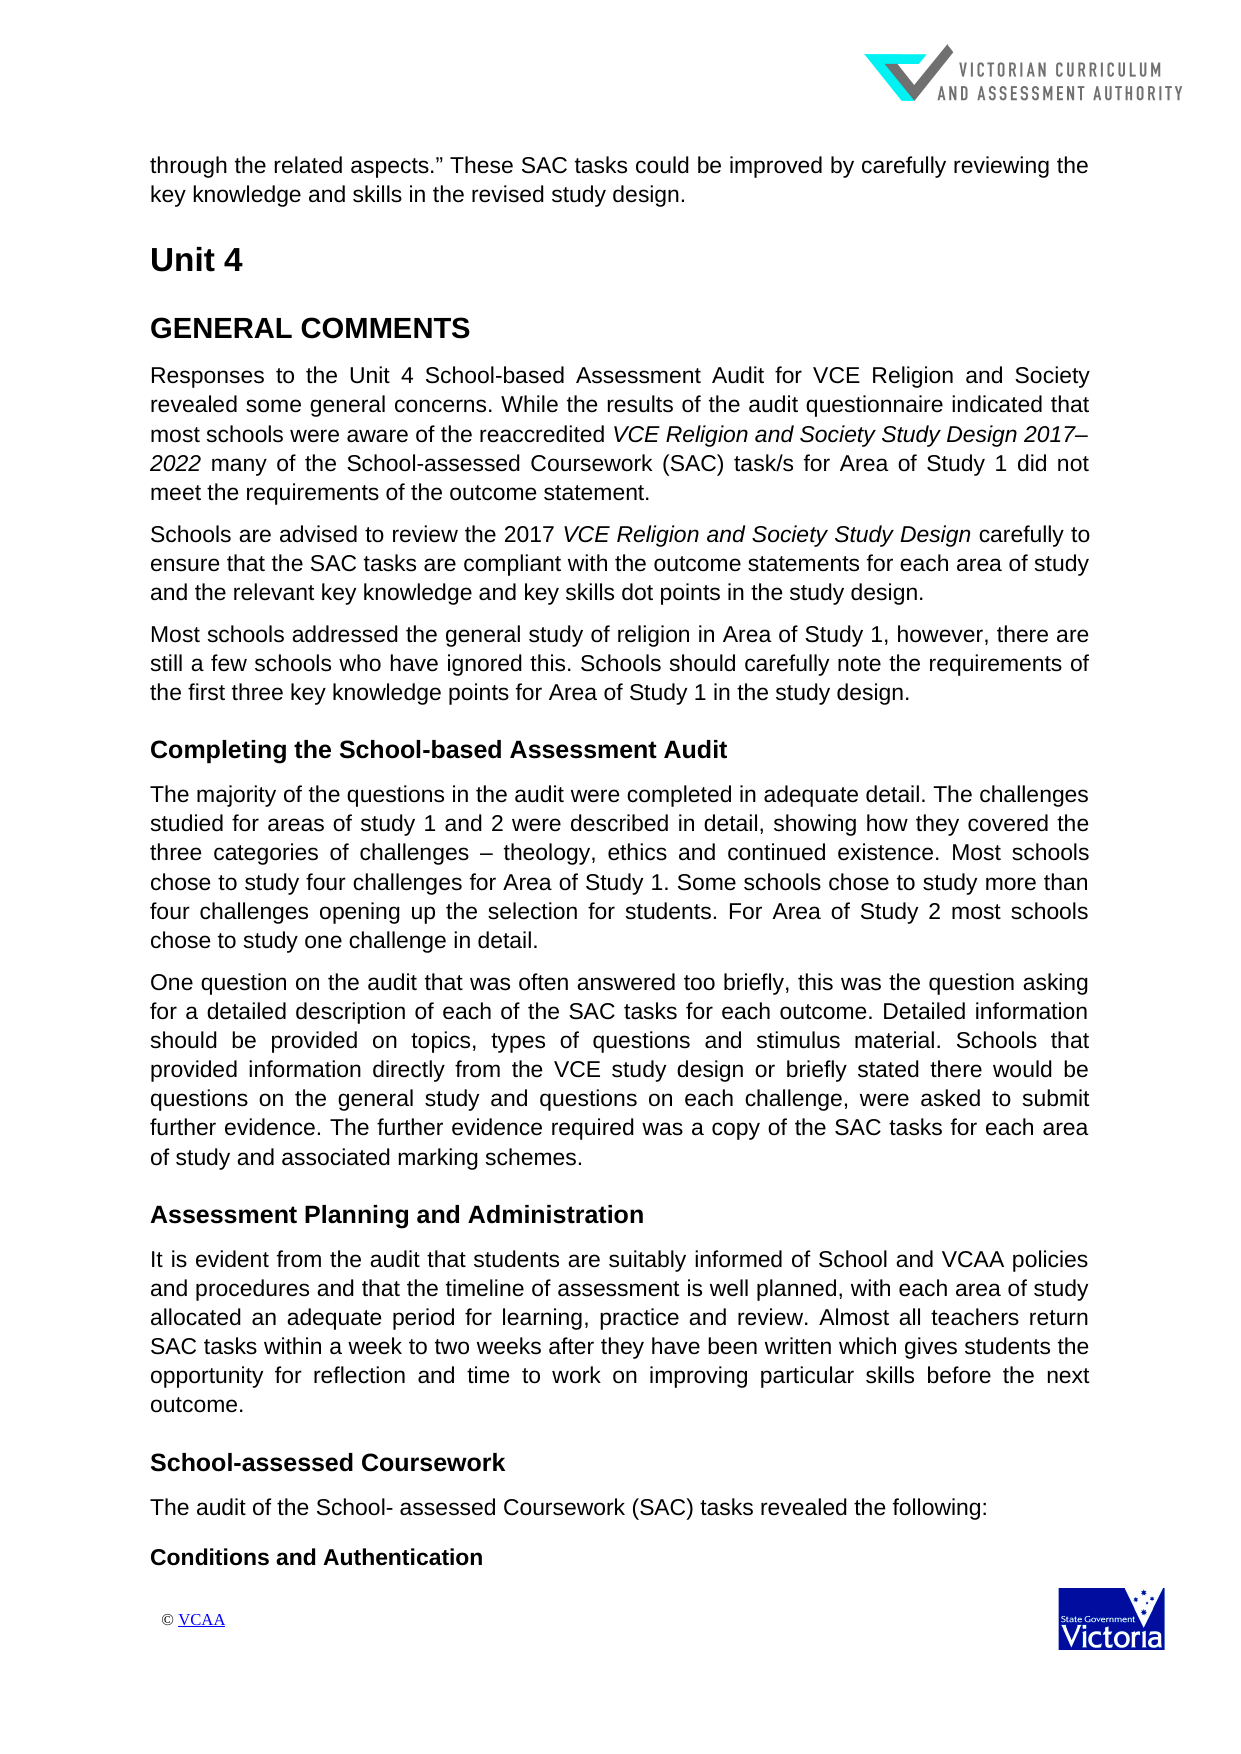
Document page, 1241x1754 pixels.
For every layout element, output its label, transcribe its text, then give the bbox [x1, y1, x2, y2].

text The audit of the School- assessed Coursework (SAC) tasks revealed the following: [150, 1492, 1090, 1521]
text The majority of the questions in the audit were completed in adequate detail. The challenges studied for areas of study 1 and 2 were described in detail, showing how they covered the three categories of challenges – theology, ethics and continued existence. Most schools chose to study four challenges for Area of Study 1. Some schools chose to study more than four challenges opening up the selection for students. For Area of Study 2 most schools chose to study one challenge in detail. [150, 779, 1090, 954]
text Schools are advised to review the 2017 VCE Religion and Society Study Design carefully to ensure that the SAC tasks are compliant with the outcome statements for each area of study and the relevant key knowledge and key skills dot points in the study design. [150, 519, 1090, 606]
subtitle Unit 4 [150, 242, 1090, 279]
picture [864, 44, 1185, 105]
subtitle School-assessed Coursework [150, 1448, 1090, 1477]
subtitle Assessment Planning and Administration [150, 1200, 1090, 1229]
text Responses to the Unit 4 School-based Assessment Audit for VCE Religion and Society revealed some general concerns. While the results of the audit questionnaire indicated that most schools were aware of the reaccredited VCE Religion and Society Study Design 2017–2022 many of the School-assessed Coursework (SAC) task/s for Area of Study 1 did not meet the requirements of the outcome statement. [150, 360, 1090, 506]
subtitle GENERAL COMMENTS [150, 308, 1090, 346]
subtitle Completing the School-based Assessment Audit [150, 735, 1090, 764]
text It is evident from the audit that students are suitably informed of School and VCAA policies and procedures and that the timeline of assessment is well planned, with each area of study allocated an adequate period for learning, practice and review. Almost all teachers return SAC tasks within a week to two weeks after they have been written which gives students the opportunity for reflection and time to work on improving particular skills before the next outcome. [150, 1244, 1090, 1419]
text One question on the audit that was often answered too briefly, this was the question asking for a detailed description of each of the SAC tasks for each outcome. Detailed information should be provided on topics, types of questions and stimulus material. Schools that provided information directly from the VCE study design or briefly stated there would be questions on the general study and questions on each challenge, were asked to submit further evidence. The further evidence required was a copy of the SAC tasks for each area of study and associated marking schemes. [150, 967, 1090, 1171]
subtitle Conditions and Authentication [150, 1546, 1090, 1571]
text Most schools addressed the general study of religion in Area of Study 1, however, there are still a few schools who have ignored this. Schools should carefully note the requirements of the first three key knowledge points for Area of Study 1 in the study design. [150, 619, 1090, 706]
picture [1058, 1588, 1165, 1650]
